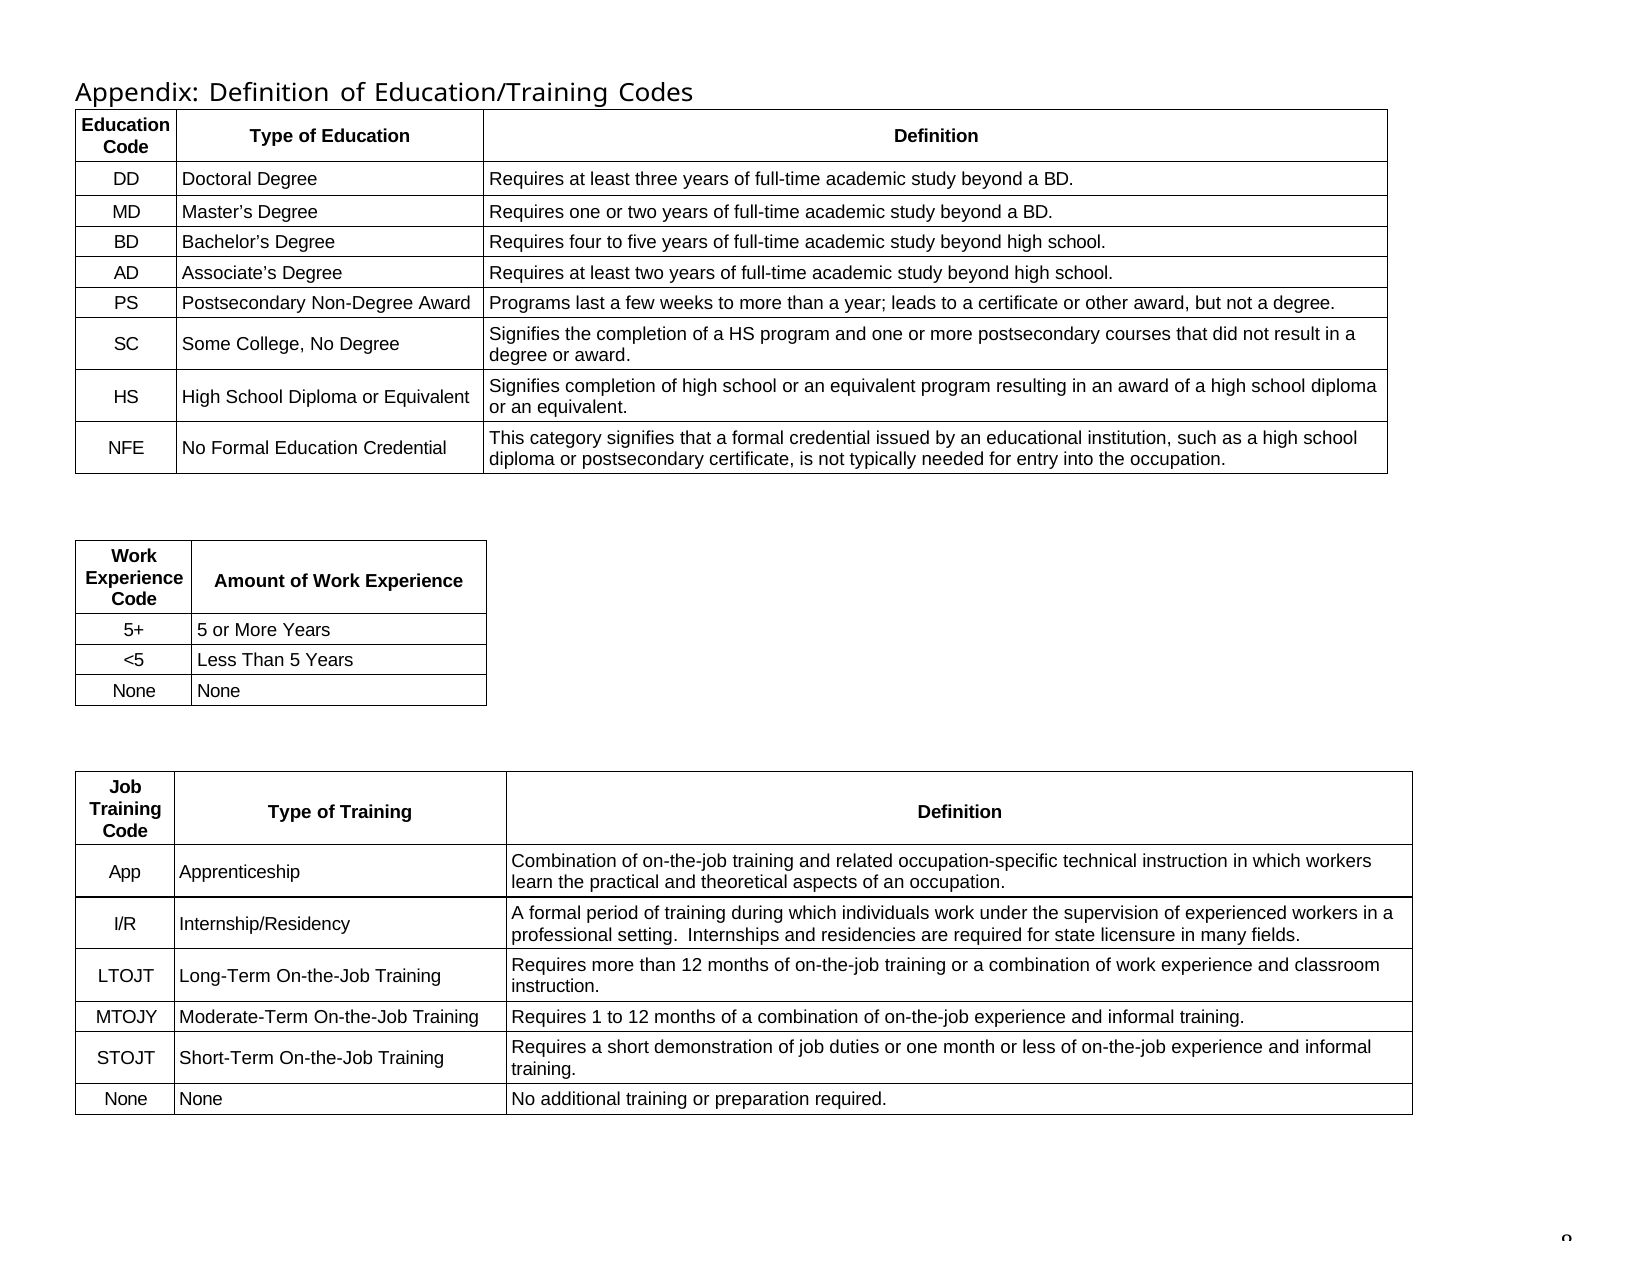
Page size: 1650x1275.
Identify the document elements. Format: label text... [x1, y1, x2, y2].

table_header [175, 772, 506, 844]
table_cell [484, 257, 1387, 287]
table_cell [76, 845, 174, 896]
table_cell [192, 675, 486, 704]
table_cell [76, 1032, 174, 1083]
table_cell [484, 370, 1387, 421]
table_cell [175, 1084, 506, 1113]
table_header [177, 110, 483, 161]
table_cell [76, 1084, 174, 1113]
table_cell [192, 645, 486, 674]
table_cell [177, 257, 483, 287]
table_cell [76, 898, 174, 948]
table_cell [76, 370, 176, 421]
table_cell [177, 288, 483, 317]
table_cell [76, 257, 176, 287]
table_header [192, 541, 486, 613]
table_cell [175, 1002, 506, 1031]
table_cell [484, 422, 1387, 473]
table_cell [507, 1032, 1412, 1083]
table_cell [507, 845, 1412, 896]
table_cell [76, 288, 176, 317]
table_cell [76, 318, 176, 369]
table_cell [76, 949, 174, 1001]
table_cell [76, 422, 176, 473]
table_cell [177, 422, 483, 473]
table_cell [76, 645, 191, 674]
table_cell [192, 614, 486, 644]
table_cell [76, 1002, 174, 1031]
text Appendix: Definition of Education/Training Codes [75, 74, 1608, 108]
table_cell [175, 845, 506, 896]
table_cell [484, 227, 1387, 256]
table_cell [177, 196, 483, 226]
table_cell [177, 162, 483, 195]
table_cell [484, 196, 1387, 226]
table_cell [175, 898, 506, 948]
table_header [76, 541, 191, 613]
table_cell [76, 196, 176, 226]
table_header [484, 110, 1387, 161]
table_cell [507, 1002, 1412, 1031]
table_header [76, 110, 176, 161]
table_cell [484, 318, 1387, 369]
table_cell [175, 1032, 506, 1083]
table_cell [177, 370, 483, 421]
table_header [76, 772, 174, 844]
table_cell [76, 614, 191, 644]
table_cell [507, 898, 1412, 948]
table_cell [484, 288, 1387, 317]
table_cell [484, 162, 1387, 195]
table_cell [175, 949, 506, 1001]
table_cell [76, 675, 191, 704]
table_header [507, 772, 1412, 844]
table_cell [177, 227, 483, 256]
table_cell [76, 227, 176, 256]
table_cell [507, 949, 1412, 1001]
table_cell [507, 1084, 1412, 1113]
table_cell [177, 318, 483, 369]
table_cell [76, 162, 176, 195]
